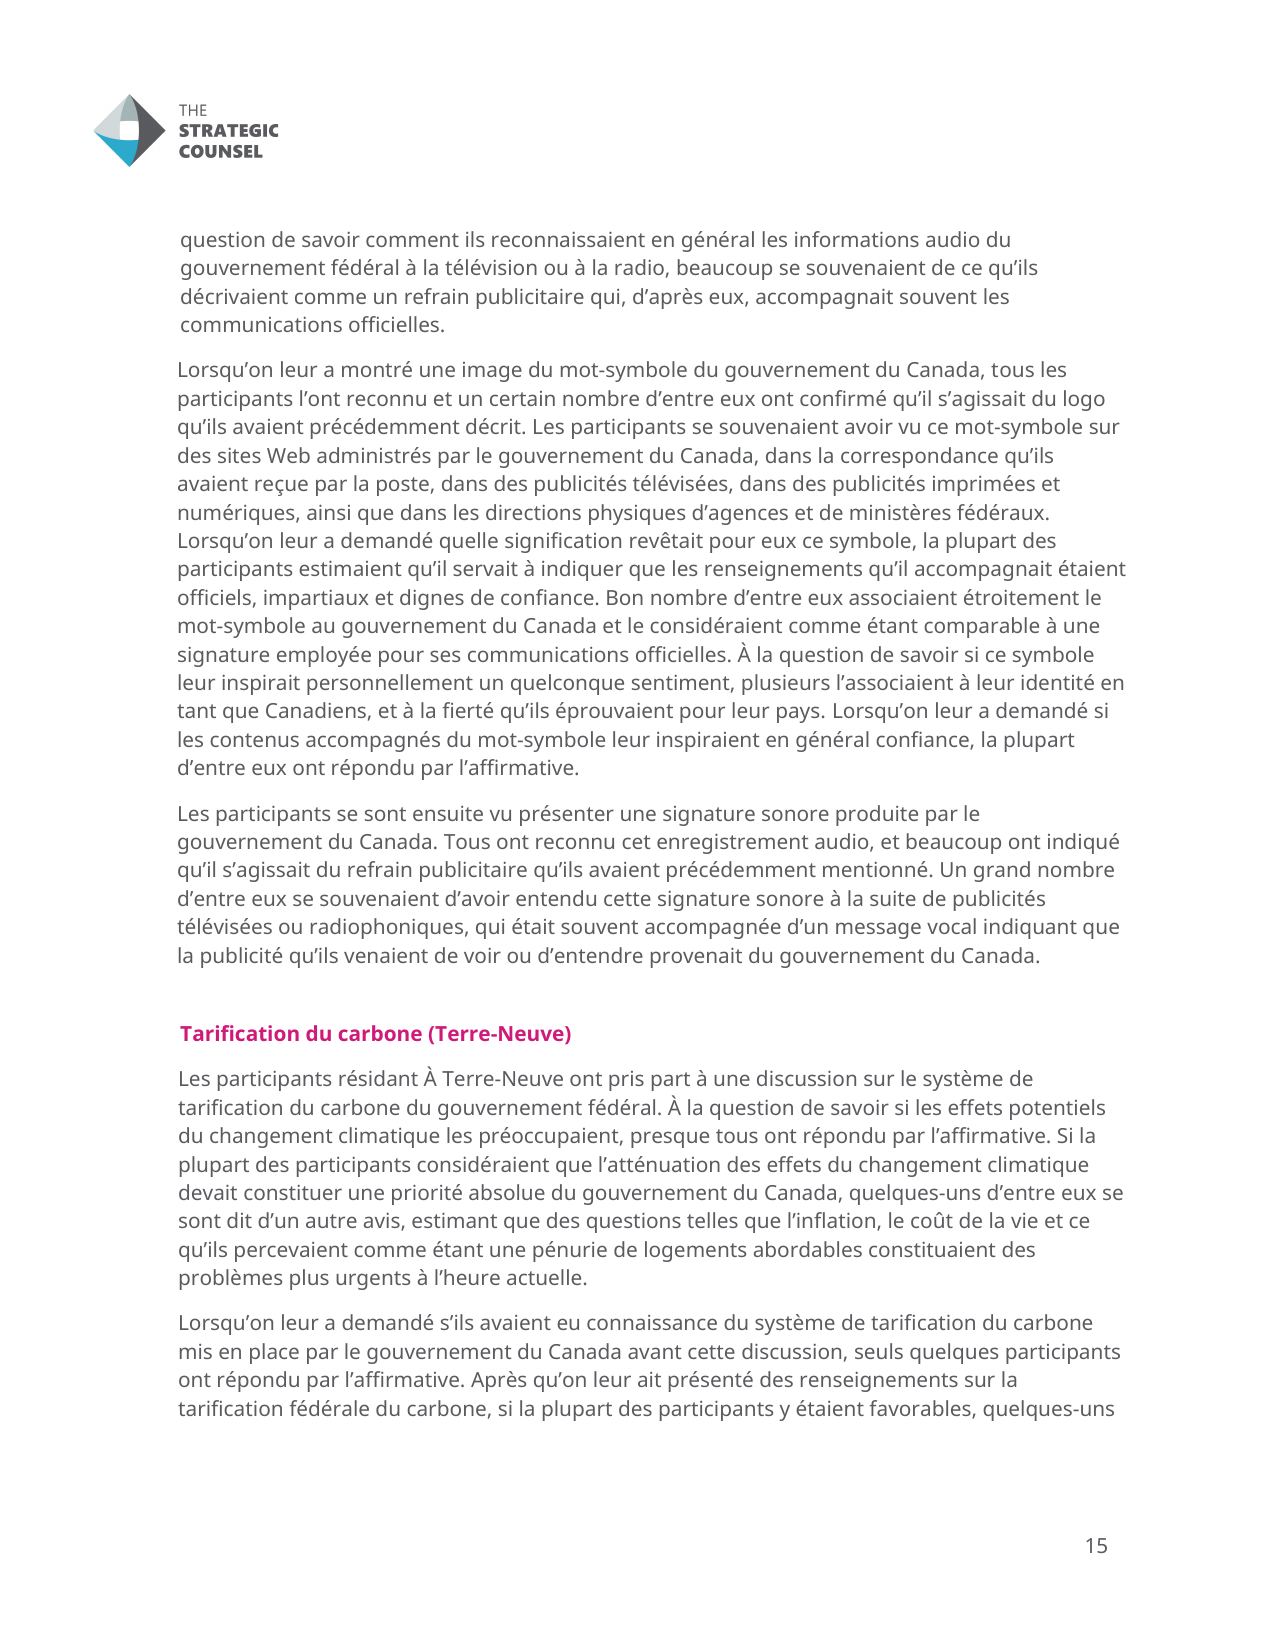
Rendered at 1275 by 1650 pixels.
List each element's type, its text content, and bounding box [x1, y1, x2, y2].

text Les participants se sont ensuite vu présenter une signature sonore produite par le gouvernement du Canada. Tous ont reconnu cet enregistrement audio, et beaucoup ont indiqué qu’il s’agissait du refrain publicitaire qu’ils avaient précédemment mentionné. Un grand nombre d’entre eux se souvenaient d’avoir entendu cette signature sonore à la suite de publicités télévisées ou radiophoniques, qui était souvent accompagnée d’un message vocal indiquant que la publicité qu’ils venaient de voir ou d’entendre provenait du gouvernement du Canada. [177, 799, 1128, 969]
picture [93, 94, 279, 167]
subtitle Tarification du carbone (Terre-Neuve) [180, 1019, 1126, 1048]
text Les participants résidant À Terre-Neuve ont pris part à une discussion sur le système de tarification du carbone du gouvernement fédéral. À la question de savoir si les effets potentiels du changement climatique les préoccupaient, presque tous ont répondu par l’affirmative. Si la plupart des participants considéraient que l’atténuation des effets du changement climatique devait constituer une priorité absolue du gouvernement du Canada, quelques-uns d’entre eux se sont dit d’un autre avis, estimant que des questions telles que l’inflation, le coût de la vie et ce qu’ils percevaient comme étant une pénurie de logements abordables constituaient des problèmes plus urgents à l’heure actuelle. [178, 1064, 1127, 1292]
text Lorsqu’on leur a montré une image du mot-symbole du gouvernement du Canada, tous les participants l’ont reconnu et un certain nombre d’entre eux ont confirmé qu’il s’agissait du logo qu’ils avaient précédemment décrit. Les participants se souvenaient avoir vu ce mot-symbole sur des sites Web administrés par le gouvernement du Canada, dans la correspondance qu’ils avaient reçue par la poste, dans des publicités télévisées, dans des publicités imprimées et numériques, ainsi que dans les directions physiques d’agences et de ministères fédéraux. Lorsqu’on leur a demandé quelle signification revêtait pour eux ce symbole, la plupart des participants estimaient qu’il servait à indiquer que les renseignements qu’il accompagnait étaient officiels, impartiaux et dignes de confiance. Bon nombre d’entre eux associaient étroitement le mot-symbole au gouvernement du Canada et le considéraient comme étant comparable à une signature employée pour ses communications officielles. À la question de savoir si ce symbole leur inspirait personnellement un quelconque sentiment, plusieurs l’associaient à leur identité en tant que Canadiens, et à la fierté qu’ils éprouvaient pour leur pays. Lorsqu’on leur a demandé si les contenus accompagnés du mot-symbole leur inspiraient en général confiance, la plupart d’entre eux ont répondu par l’affirmative. [177, 355, 1128, 782]
